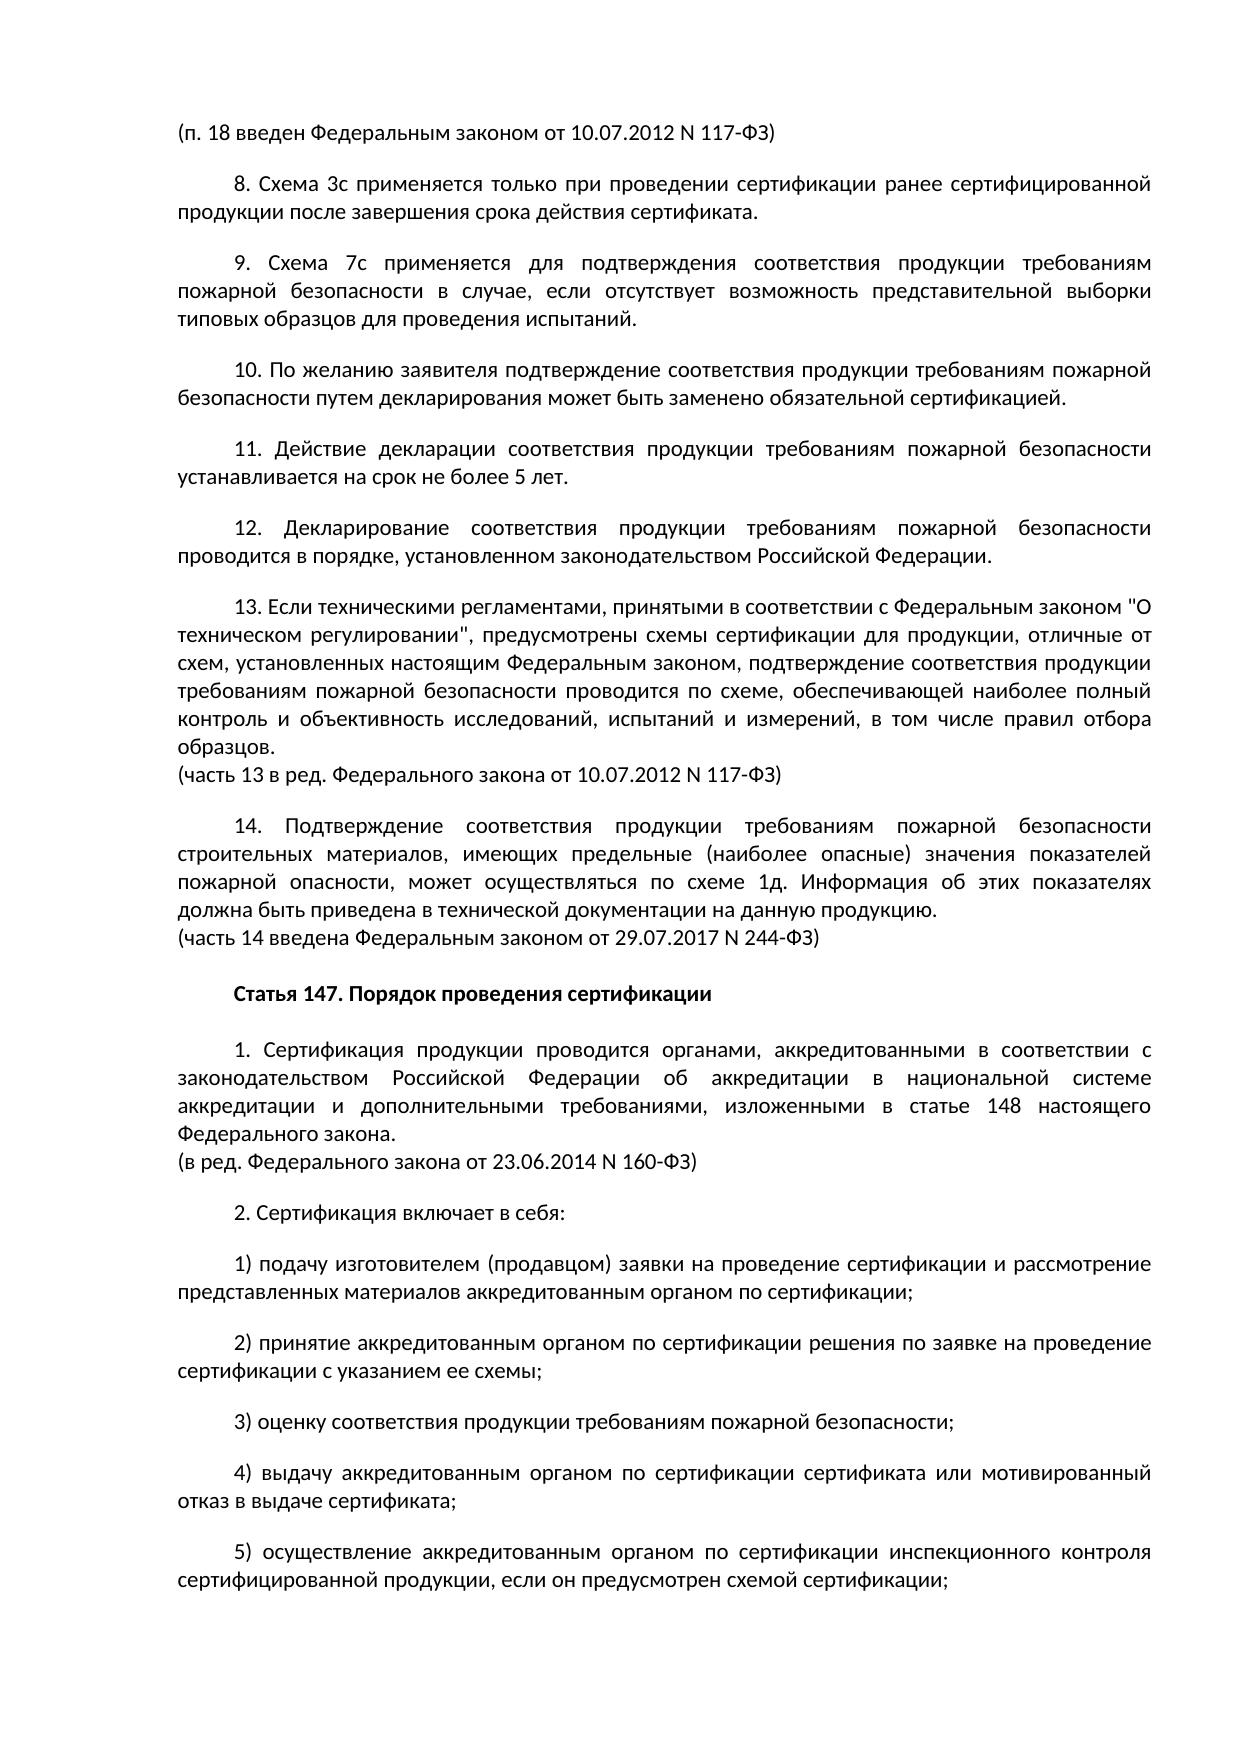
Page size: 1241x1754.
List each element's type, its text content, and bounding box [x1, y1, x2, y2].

text 2) принятие аккредитованным органом по сертификации решения по заявке на проведение сертификации с указанием ее схемы; [177, 1328, 1152, 1384]
text (часть 14 введена Федеральным законом от 29.07.2017 N 244-ФЗ) [177, 923, 1152, 951]
text (п. 18 введен Федеральным законом от 10.07.2012 N 117-ФЗ) [177, 118, 1152, 146]
text 11. Действие декларации соответствия продукции требованиям пожарной безопасности устанавливается на срок не более 5 лет. [177, 434, 1152, 490]
text 4) выдачу аккредитованным органом по сертификации сертификата или мотивированный отказ в выдаче сертификата; [177, 1458, 1152, 1514]
text 13. Если техническими регламентами, принятыми в соответствии с Федеральным законом "О техническом регулировании", предусмотрены схемы сертификации для продукции, отличные от схем, установленных настоящим Федеральным законом, подтверждение соответствия продукции требованиям пожарной безопасности проводится по схеме, обеспечивающей наиболее полный контроль и объективность исследований, испытаний и измерений, в том числе правил отбора образцов. [177, 592, 1152, 760]
text 10. По желанию заявителя подтверждение соответствия продукции требованиям пожарной безопасности путем декларирования может быть заменено обязательной сертификацией. [177, 355, 1152, 411]
text 8. Схема 3с применяется только при проведении сертификации ранее сертифицированной продукции после завершения срока действия сертификата. [177, 169, 1152, 225]
text 9. Схема 7с применяется для подтверждения соответствия продукции требованиям пожарной безопасности в случае, если отсутствует возможность представительной выборки типовых образцов для проведения испытаний. [177, 248, 1152, 332]
text 5) осуществление аккредитованным органом по сертификации инспекционного контроля сертифицированной продукции, если он предусмотрен схемой сертификации; [177, 1537, 1152, 1593]
text 3) оценку соответствия продукции требованиям пожарной безопасности; [177, 1407, 1152, 1435]
text 1. Сертификация продукции проводится органами, аккредитованными в соответствии с законодательством Российской Федерации об аккредитации в национальной системе аккредитации и дополнительными требованиями, изложенными в статье 148 настоящего Федерального закона. [177, 1035, 1152, 1147]
text 14. Подтверждение соответствия продукции требованиям пожарной безопасности строительных материалов, имеющих предельные (наиболее опасные) значения показателей пожарной опасности, может осуществляться по схеме 1д. Информация об этих показателях должна быть приведена в технической документации на данную продукцию. [177, 811, 1152, 923]
text 12. Декларирование соответствия продукции требованиям пожарной безопасности проводится в порядке, установленном законодательством Российской Федерации. [177, 513, 1152, 569]
text 1) подачу изготовителем (продавцом) заявки на проведение сертификации и рассмотрение представленных материалов аккредитованным органом по сертификации; [177, 1249, 1152, 1305]
title Статья 147. Порядок проведения сертификации [177, 979, 1152, 1007]
text (часть 13 в ред. Федерального закона от 10.07.2012 N 117-ФЗ) [177, 760, 1152, 788]
text (в ред. Федерального закона от 23.06.2014 N 160-ФЗ) [177, 1147, 1152, 1175]
text 2. Сертификация включает в себя: [177, 1198, 1152, 1226]
